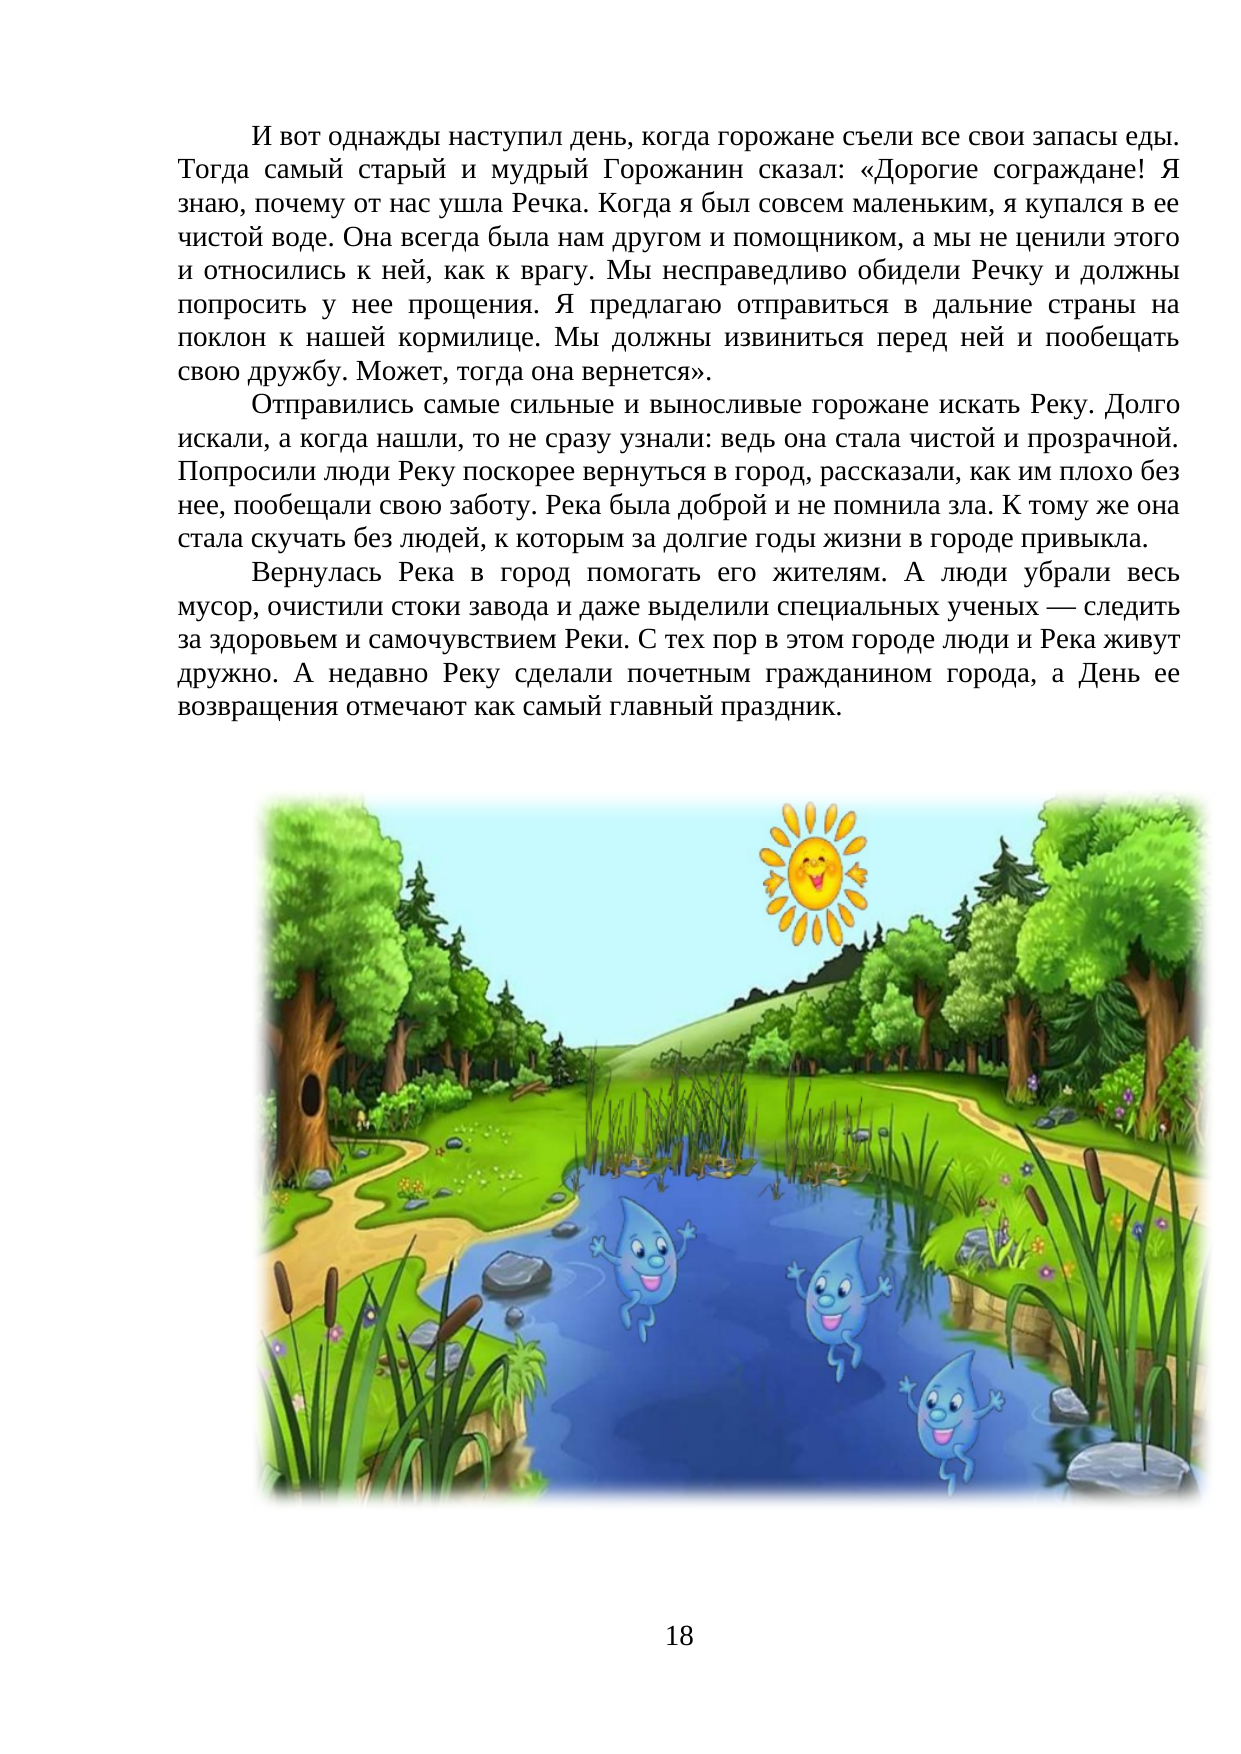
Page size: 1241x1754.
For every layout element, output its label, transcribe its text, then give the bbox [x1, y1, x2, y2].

text Вернулась Река в город помогать его жителям. А люди убрали весь мусор, очистили стоки завода и даже выделили специальных ученых — следить за здоровьем и самочувствием Реки. С тех пор в этом городе люди и Река живут дружно. А недавно Реку сделали почетным гражданином города, а День ее возвращения отмечают как самый главный праздник. [177, 554, 1181, 722]
picture [280, 817, 1186, 1482]
text Отправились самые сильные и выносливые горожане искать Реку. Долго искали, а когда нашли, то не сразу узнали: ведь она стала чистой и прозрачной. Попросили люди Реку поскорее вернуться в город, рассказали, как им плохо без нее, пообещали свою заботу. Река была доброй и не помнила зла. К тому же она стала скучать без людей, к которым за долгие годы жизни в городе привыкла. [177, 386, 1181, 554]
text И вот однажды наступил день, когда горожане съели все свои запасы еды. Тогда самый старый и мудрый Горожанин сказал: «Дорогие сограждане! Я знаю, почему от нас ушла Речка. Когда я был совсем маленьким, я купался в ее чистой воде. Она всегда была нам другом и помощником, а мы не ценили этого и относились к ней, как к врагу. Мы несправедливо обидели Речку и должны попросить у нее прощения. Я предлагаю отправиться в дальние страны на поклон к нашей кормилице. Мы должны извиниться перед ней и пообещать свою дружбу. Может, тогда она вернется». [177, 118, 1181, 386]
